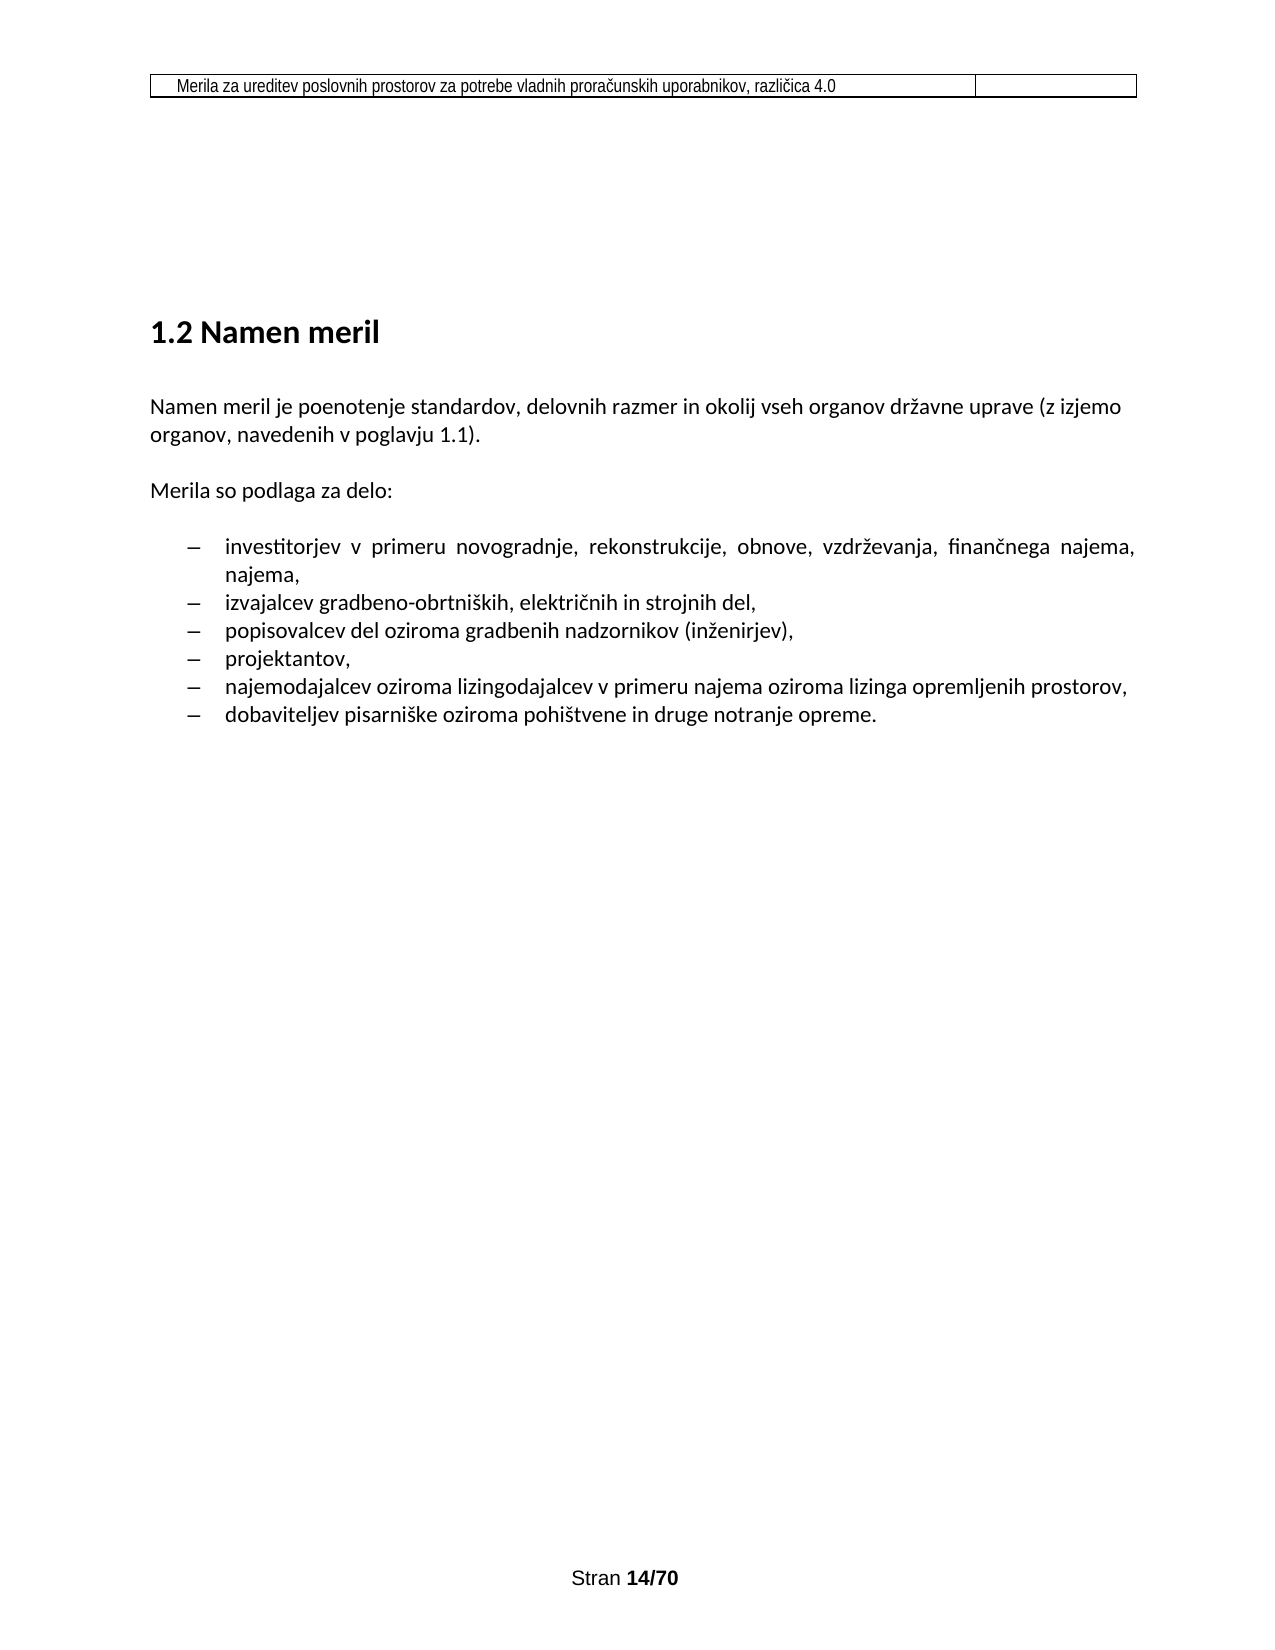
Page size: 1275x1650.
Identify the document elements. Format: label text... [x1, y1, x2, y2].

text 1.2 Namen meril [150, 311, 1137, 351]
list popisovalcev del oziroma gradbenih nadzornikov (inženirjev), [187, 616, 1137, 644]
text Namen meril je poenotenje standardov, delovnih razmer in okolij vseh organov državne uprave (z izjemo organov, navedenih v poglavju 1.1). [150, 392, 1137, 448]
list najemodajalcev oziroma lizingodajalcev v primeru najema oziroma lizinga opremljenih prostorov, [187, 672, 1137, 700]
list izvajalcev gradbeno-obrtniških, električnih in strojnih del, [187, 588, 1137, 616]
text Merila so podlaga za delo: [150, 476, 1137, 504]
list investitorjev v primeru novogradnje, rekonstrukcije, obnove, vzdrževanja, finančnega najema, najema, [187, 532, 1137, 588]
list projektantov, [187, 644, 1137, 672]
list dobaviteljev pisarniške oziroma pohištvene in druge notranje opreme. [187, 700, 1137, 728]
